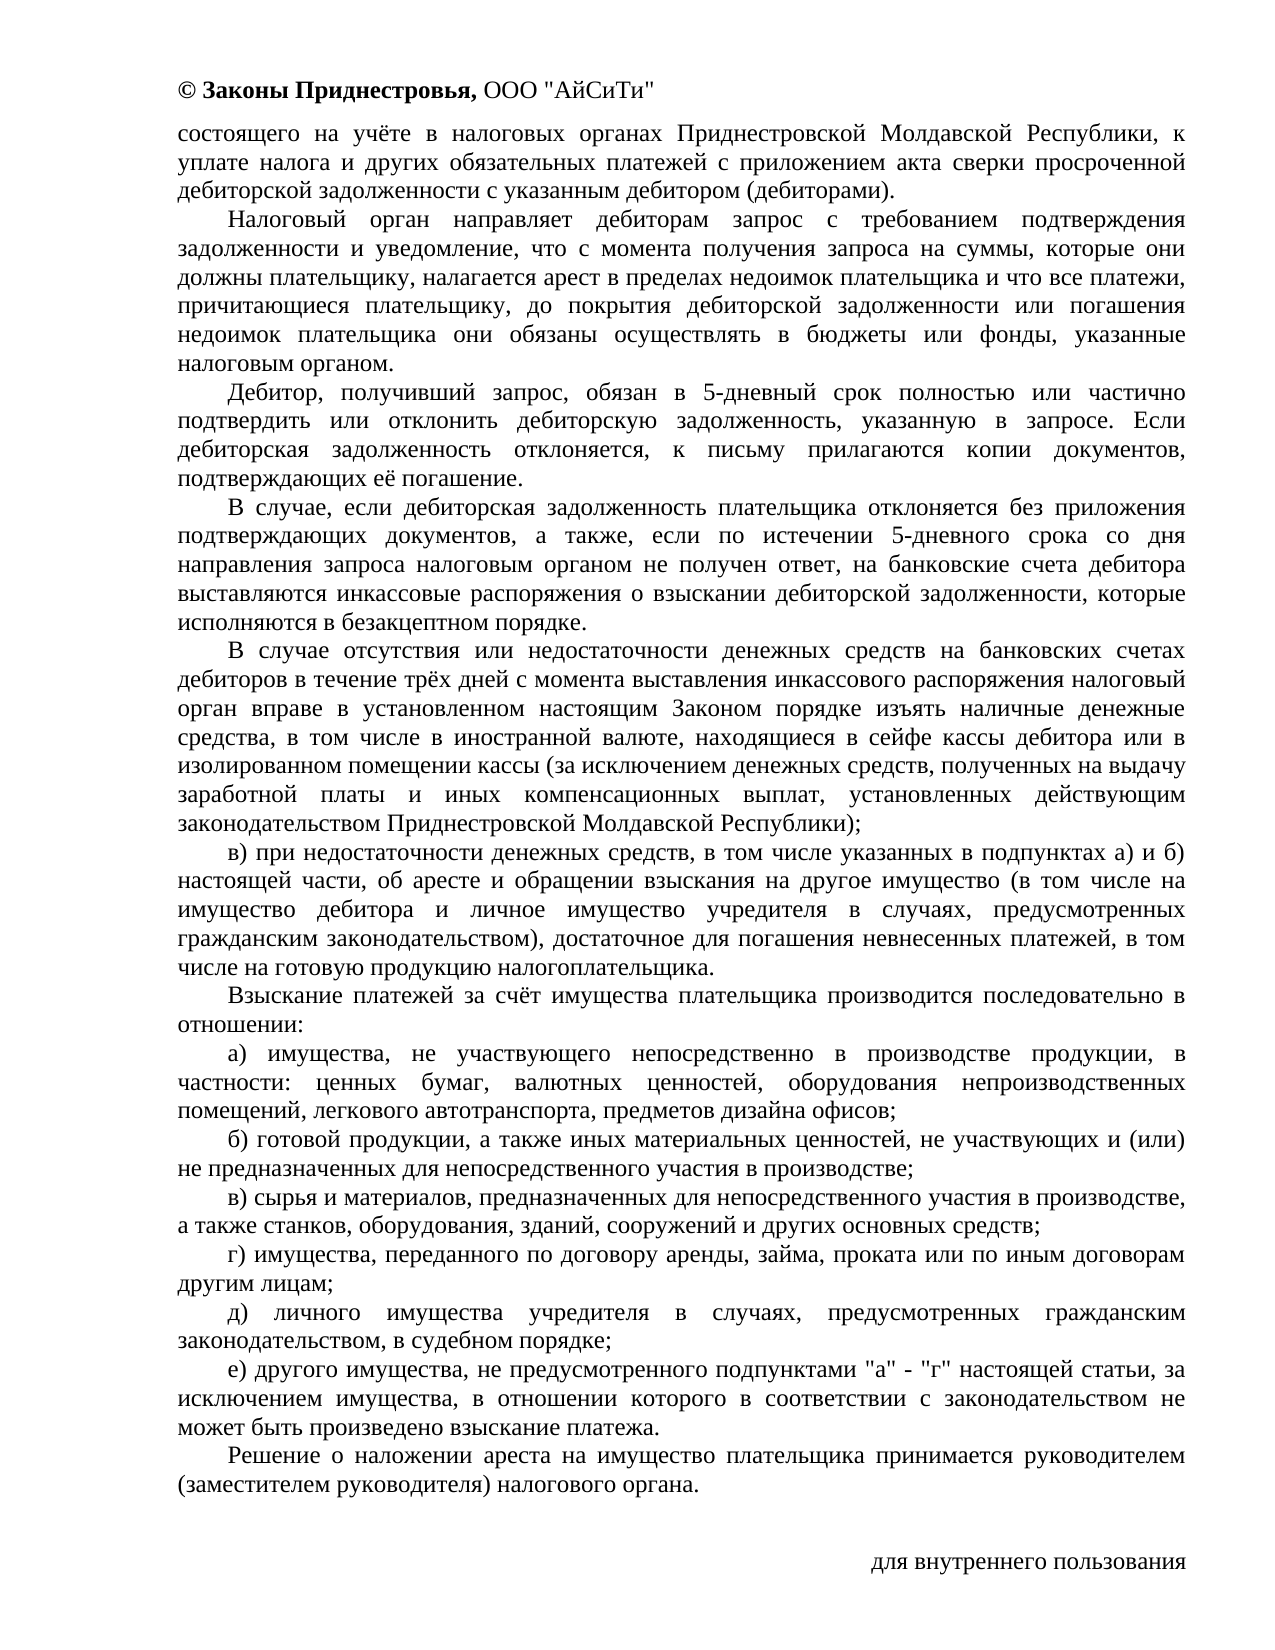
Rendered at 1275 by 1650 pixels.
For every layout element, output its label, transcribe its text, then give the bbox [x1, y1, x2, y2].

text В случае отсутствия или недостаточности денежных средств на банковских счетах дебиторов в течение трёх дней с момента выставления инкассового распоряжения налоговый орган вправе в установленном настоящим Законом порядке изъять наличные денежные средства, в том числе в иностранной валюте, находящиеся в сейфе кассы дебитора или в изолированном помещении кассы (за исключением денежных средств, полученных на выдачу заработной платы и иных компенсационных выплат, установленных действующим законодательством Приднестровской Молдавской Республики); [177, 636, 1186, 837]
text е) другого имущества, не предусмотренного подпунктами "а" - "г" настоящей статьи, за исключением имущества, в отношении которого в соответствии с законодательством не может быть произведено взыскание платежа. [177, 1354, 1186, 1441]
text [177, 118, 1186, 204]
text Взыскание платежей за счёт имущества плательщика производится последовательно в отношении: [177, 981, 1186, 1038]
text Налоговый орган направляет дебиторам запрос с требованием подтверждения задолженности и уведомление, что с момента получения запроса на суммы, которые они должны плательщику, налагается арест в пределах недоимок плательщика и что все платежи, причитающиеся плательщику, до покрытия дебиторской задолженности или погашения недоимок плательщика они обязаны осуществлять в бюджеты или фонды, указанные налоговым органом. [177, 204, 1186, 377]
text д) личного имущества учредителя в случаях, предусмотренных гражданским законодательством, в судебном порядке; [177, 1297, 1186, 1354]
text в) при недостаточности денежных средств, в том числе указанных в подпунктах а) и б) настоящей части, об аресте и обращении взыскания на другое имущество (в том числе на имущество дебитора и личное имущество учредителя в случаях, предусмотренных гражданским законодательством), достаточное для погашения невнесенных платежей, в том числе на готовую продукцию налогоплательщика. [177, 837, 1186, 981]
text Решение о наложении ареста на имущество плательщика принимается руководителем (заместителем руководителя) налогового органа. [177, 1441, 1186, 1498]
text б) готовой продукции, а также иных материальных ценностей, не участвующих и (или) не предназначенных для непосредственного участия в производстве; [177, 1124, 1186, 1182]
text В случае, если дебиторская задолженность плательщика отклоняется без приложения подтверждающих документов, а также, если по истечении 5-дневного срока со дня направления запроса налоговым органом не получен ответ, на банковские счета дебитора выставляются инкассовые распоряжения о взыскании дебиторской задолженности, которые исполняются в безакцептном порядке. [177, 492, 1186, 636]
text г) имущества, переданного по договору аренды, займа, проката или по иным договорам другим лицам; [177, 1239, 1186, 1297]
text а) имущества, не участвующего непосредственно в производстве продукции, в частности: ценных бумаг, валютных ценностей, оборудования непроизводственных помещений, легкового автотранспорта, предметов дизайна офисов; [177, 1038, 1186, 1124]
text Дебитор, получивший запрос, обязан в 5-дневный срок полностью или частично подтвердить или отклонить дебиторскую задолженность, указанную в запросе. Если дебиторская задолженность отклоняется, к письму прилагаются копии документов, подтверждающих её погашение. [177, 377, 1186, 492]
text в) сырья и материалов, предназначенных для непосредственного участия в производстве, а также станков, оборудования, зданий, сооружений и других основных средств; [177, 1182, 1186, 1239]
